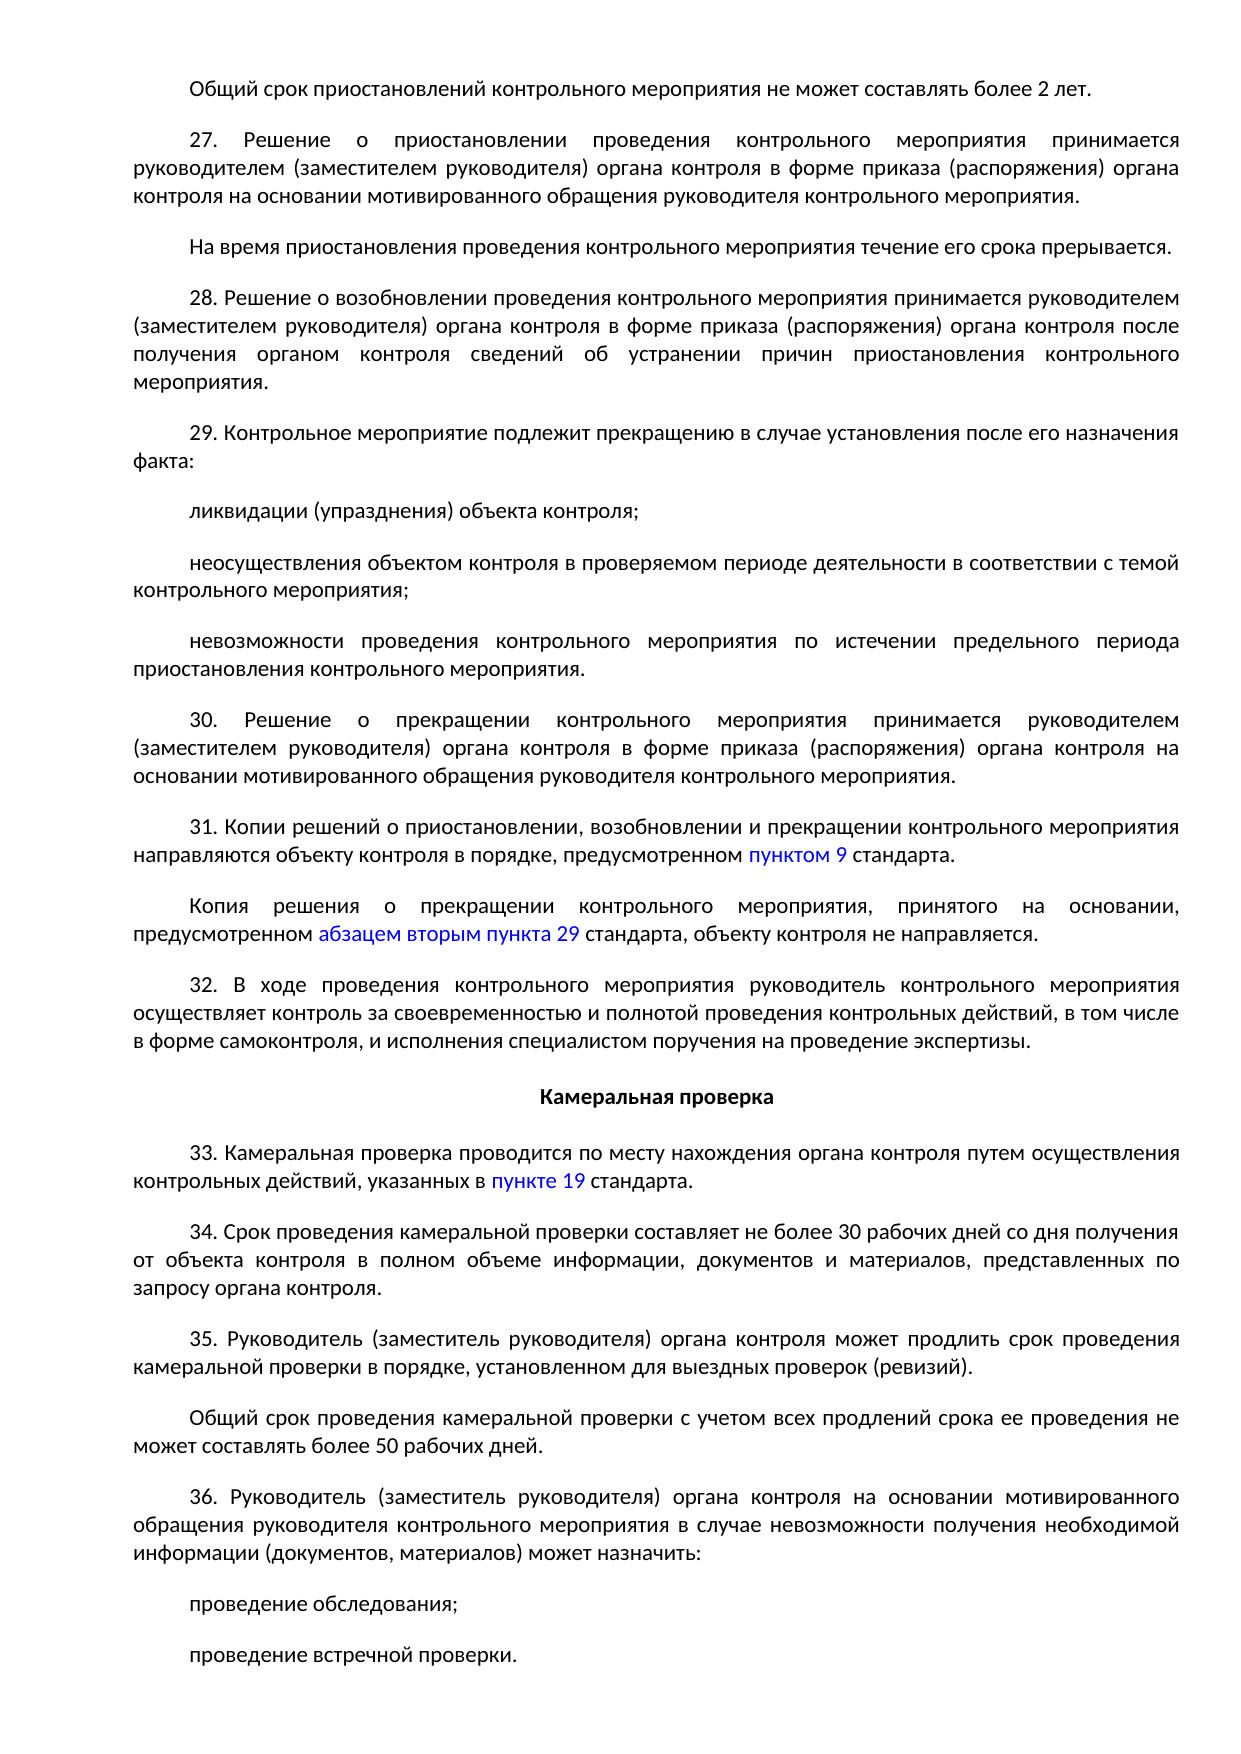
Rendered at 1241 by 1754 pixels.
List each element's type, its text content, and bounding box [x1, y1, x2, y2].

text 27. Решение о приостановлении проведения контрольного мероприятия принимается руководителем (заместителем руководителя) органа контроля в форме приказа (распоряжения) органа контроля на основании мотивированного обращения руководителя контрольного мероприятия. [133, 125, 1181, 209]
text 33. Камеральная проверка проводится по месту нахождения органа контроля путем осуществления контрольных действий, указанных в пункте 19 стандарта. [133, 1138, 1181, 1194]
text ликвидации (упразднения) объекта контроля; [133, 497, 1181, 525]
text 36. Руководитель (заместитель руководителя) органа контроля на основании мотивированного обращения руководителя контрольного мероприятия в случае невозможности получения необходимой информации (документов, материалов) может назначить: [133, 1482, 1181, 1566]
text 35. Руководитель (заместитель руководителя) органа контроля может продлить срок проведения камеральной проверки в порядке, установленном для выездных проверок (ревизий). [133, 1324, 1181, 1381]
text 28. Решение о возобновлении проведения контрольного мероприятия принимается руководителем (заместителем руководителя) органа контроля в форме приказа (распоряжения) органа контроля после получения органом контроля сведений об устранении причин приостановления контрольного мероприятия. [133, 283, 1181, 395]
text Общий срок проведения камеральной проверки с учетом всех продлений срока ее проведения не может составлять более 50 рабочих дней. [133, 1403, 1181, 1459]
text Копия решения о прекращении контрольного мероприятия, принятого на основании, предусмотренном абзацем вторым пункта 29 стандарта, объекту контроля не направляется. [133, 891, 1181, 947]
text 34. Срок проведения камеральной проверки составляет не более 30 рабочих дней со дня получения от объекта контроля в полном объеме информации, документов и материалов, представленных по запросу органа контроля. [133, 1217, 1181, 1302]
title Камеральная проверка [133, 1082, 1181, 1111]
text 30. Решение о прекращении контрольного мероприятия принимается руководителем (заместителем руководителя) органа контроля в форме приказа (распоряжения) органа контроля на основании мотивированного обращения руководителя контрольного мероприятия. [133, 706, 1181, 789]
text 32. В ходе проведения контрольного мероприятия руководитель контрольного мероприятия осуществляет контроль за своевременностью и полнотой проведения контрольных действий, в том числе в форме самоконтроля, и исполнения специалистом поручения на проведение экспертизы. [133, 970, 1181, 1054]
text неосуществления объектом контроля в проверяемом периоде деятельности в соответствии с темой контрольного мероприятия; [133, 548, 1181, 604]
text проведение встречной проверки. [133, 1640, 1181, 1668]
text проведение обследования; [133, 1589, 1181, 1617]
text На время приостановления проведения контрольного мероприятия течение его срока прерывается. [133, 232, 1181, 260]
text невозможности проведения контрольного мероприятия по истечении предельного периода приостановления контрольного мероприятия. [133, 627, 1181, 683]
text Общий срок приостановлений контрольного мероприятия не может составлять более 2 лет. [133, 74, 1181, 102]
text 31. Копии решений о приостановлении, возобновлении и прекращении контрольного мероприятия направляются объекту контроля в порядке, предусмотренном пунктом 9 стандарта. [133, 812, 1181, 868]
text 29. Контрольное мероприятие подлежит прекращению в случае установления после его назначения факта: [133, 418, 1181, 474]
